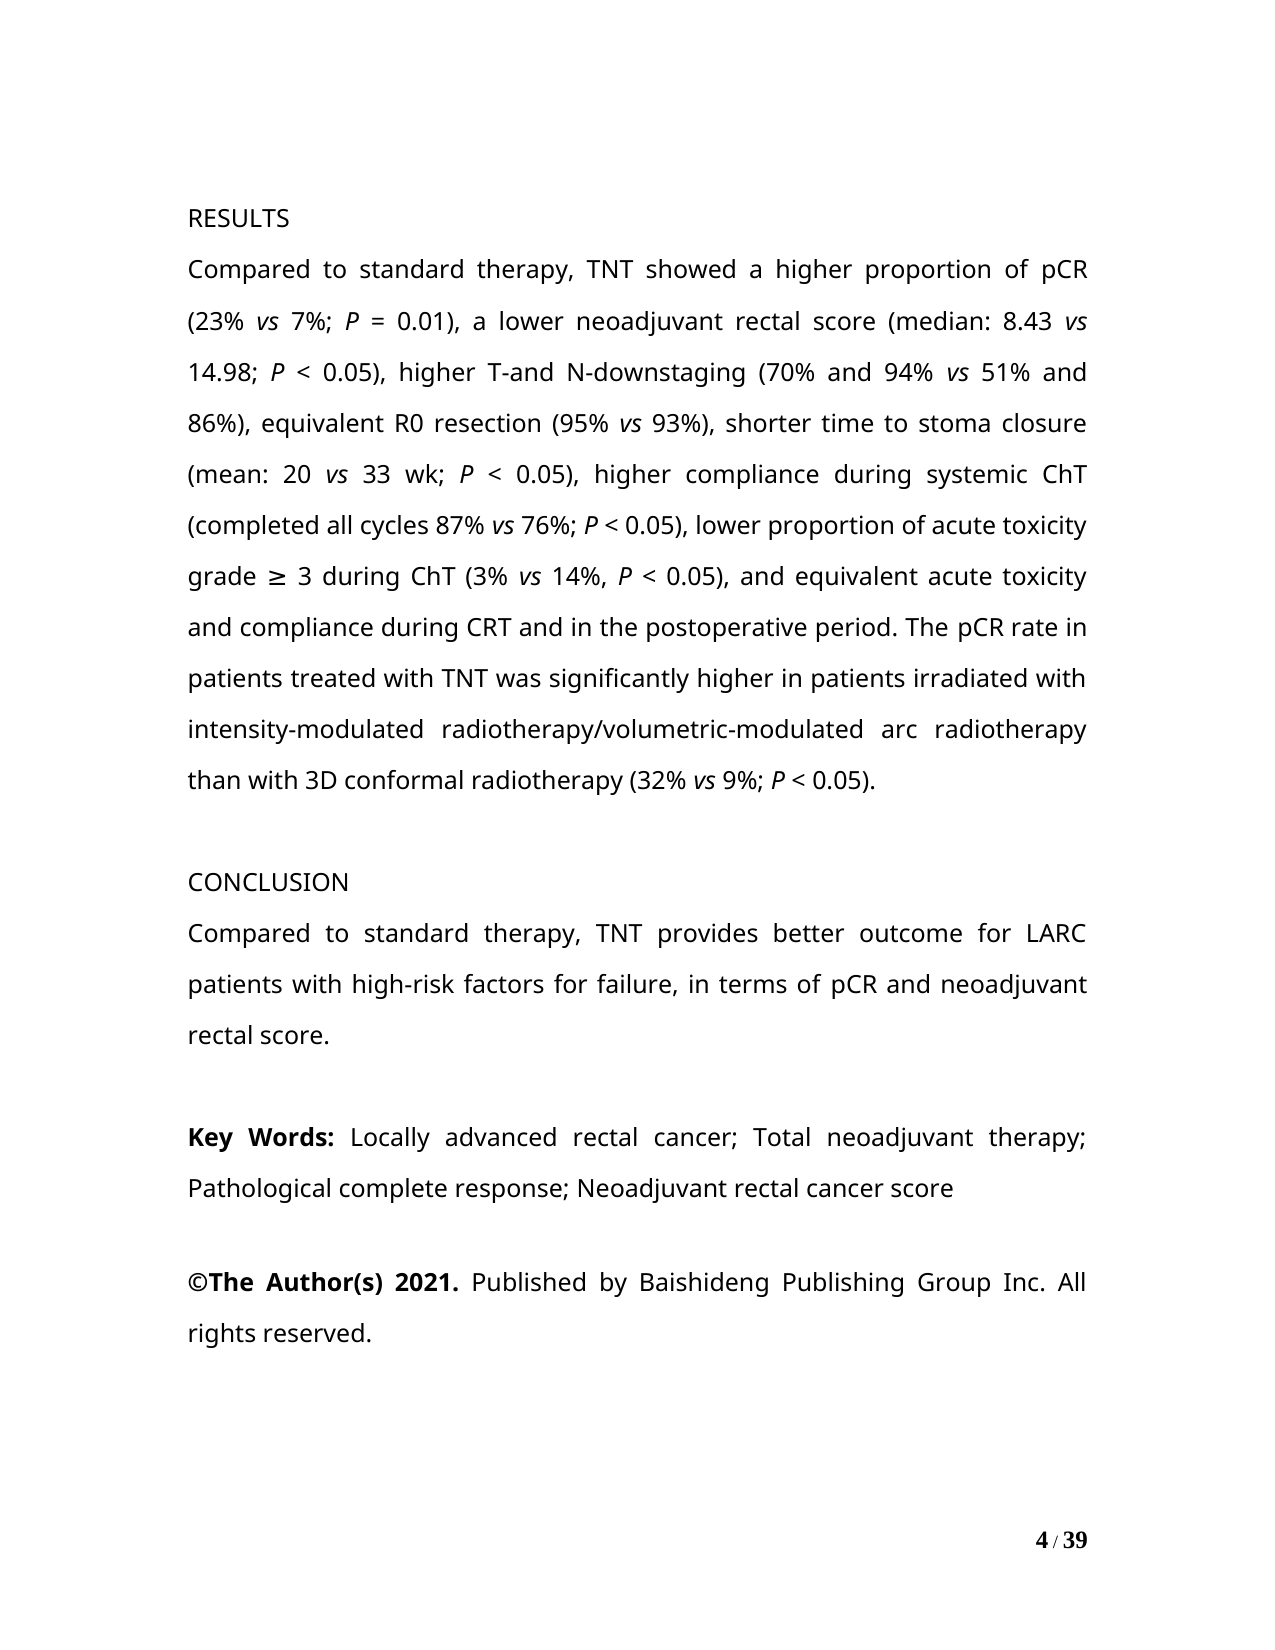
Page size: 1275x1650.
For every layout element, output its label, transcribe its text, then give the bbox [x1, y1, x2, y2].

text Compared to standard therapy, TNT provides better outcome for LARC patients with high-risk factors for failure, in terms of pCR and neoadjuvant rectal score. [187, 916, 1087, 1052]
text Key Words: Locally advanced rectal cancer; Total neoadjuvant therapy; Pathological complete response; Neoadjuvant rectal cancer score [187, 1120, 1087, 1205]
text ©The Author(s) 2021. Published by Baishideng Publishing Group Inc. All rights reserved. [187, 1265, 1087, 1350]
text CONCLUSION [187, 864, 1087, 899]
text RESULTS [187, 201, 1087, 235]
text Compared to standard therapy, TNT showed a higher proportion of pCR (23% vs 7%; P = 0.01), a lower neoadjuvant rectal score (median: 8.43 vs 14.98; P < 0.05), higher T-and N-downstaging (70% and 94% vs 51% and 86%), equivalent R0 resection (95% vs 93%), shorter time to stoma closure (mean: 20 vs 33 wk; P < 0.05), higher compliance during systemic ChT (completed all cycles 87% vs 76%; P < 0.05), lower proportion of acute toxicity grade ≥ 3 during ChT (3% vs 14%, P < 0.05), and equivalent acute toxicity and compliance during CRT and in the postoperative period. The pCR rate in patients treated with TNT was significantly higher in patients irradiated with intensity-modulated radiotherapy/volumetric-modulated arc radiotherapy than with 3D conformal radiotherapy (32% vs 9%; P < 0.05). [187, 252, 1087, 797]
